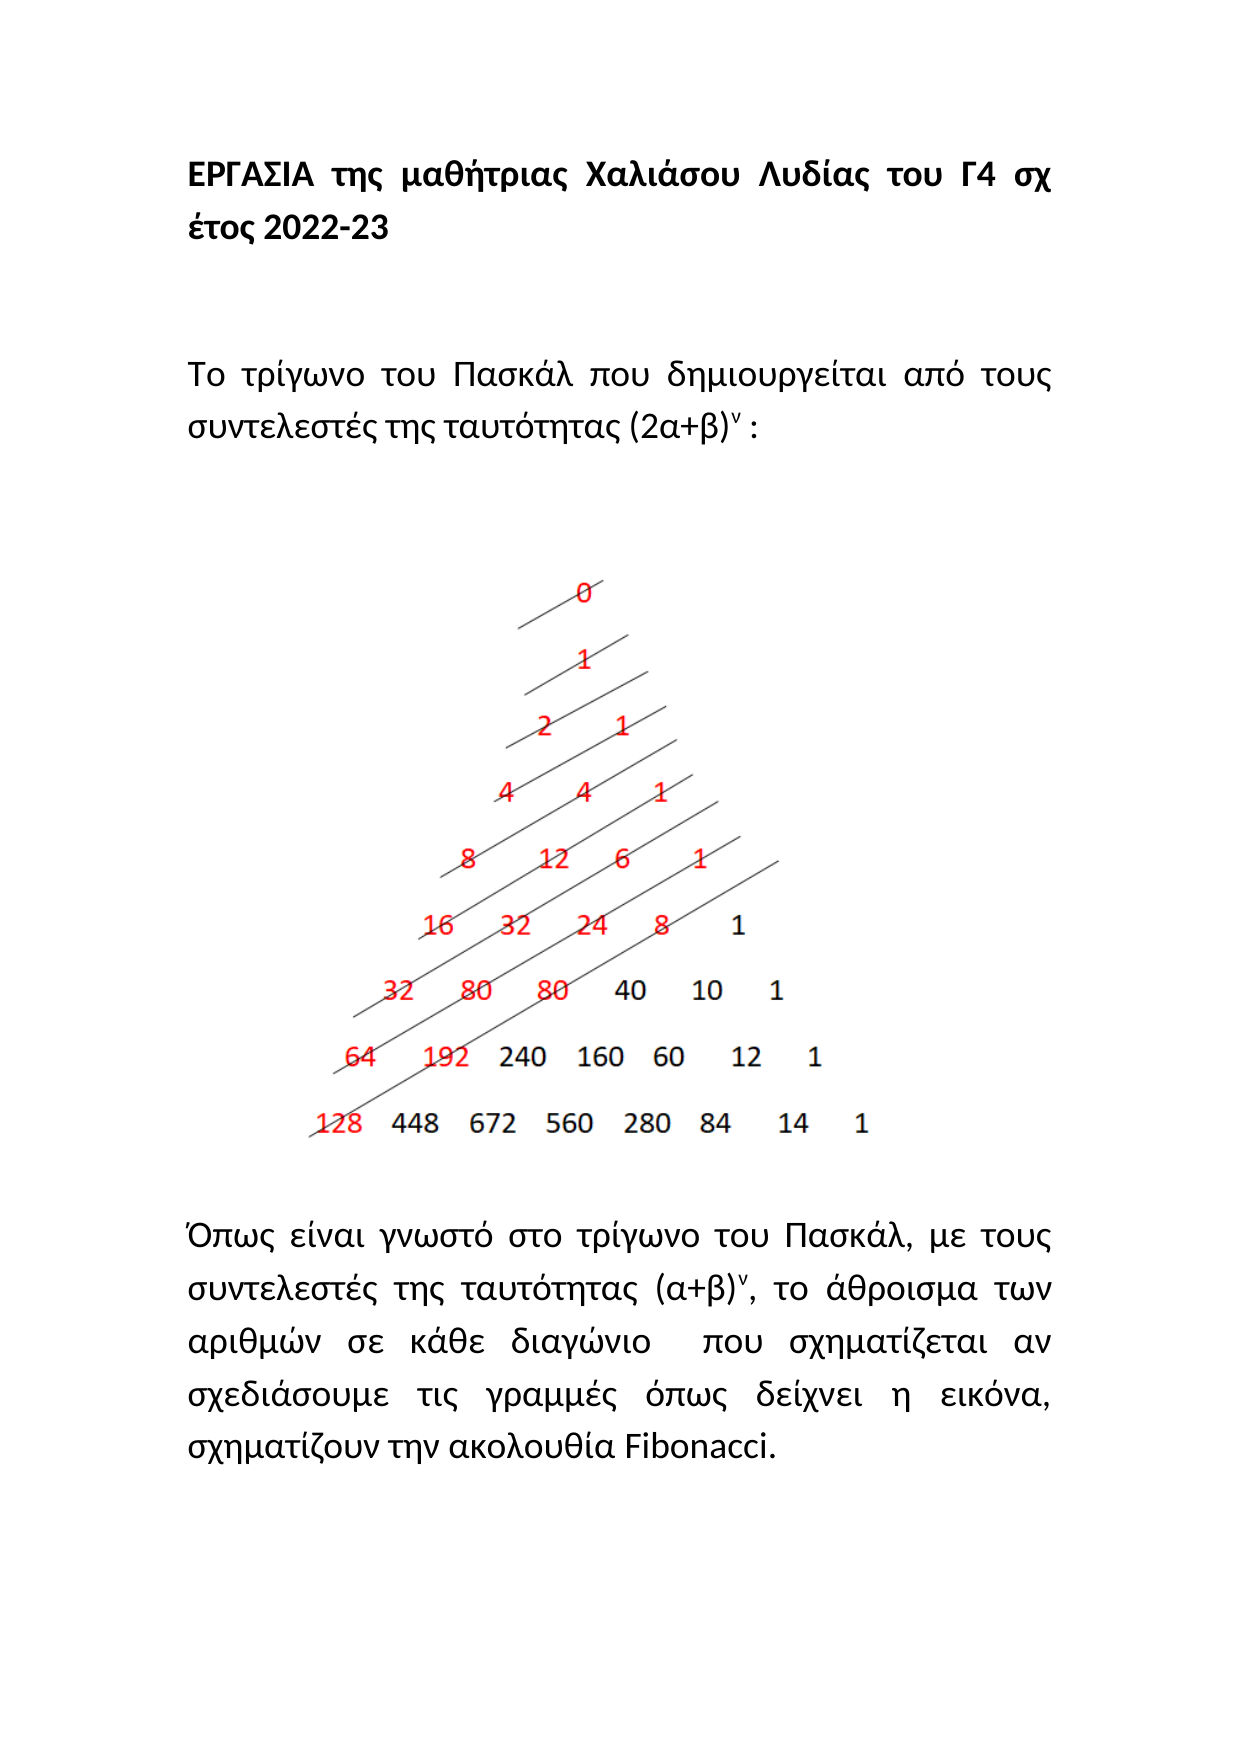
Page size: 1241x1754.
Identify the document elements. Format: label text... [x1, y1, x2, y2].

text ΕΡΓΑΣΙΑ της μαθήτριας Χαλιάσου Λυδίας του Γ4 σχ έτος 2022-23 [187, 150, 1053, 248]
picture [277, 545, 902, 1159]
text Το τρίγωνο του Πασκάλ που δημιουργείται από τους συντελεστές της ταυτότητας (2α+β)ν : [187, 350, 1053, 448]
text Όπως είναι γνωστό στο τρίγωνο του Πασκάλ, με τους συντελεστές της ταυτότητας (α+β)ν, το άθροισμα των αριθμών σε κάθε διαγώνιο που σχηματίζεται αν σχεδιάσουμε τις γραμμές όπως δείχνει η εικόνα, σχηματίζουν την ακολουθία Fibonacci. [187, 1211, 1053, 1468]
